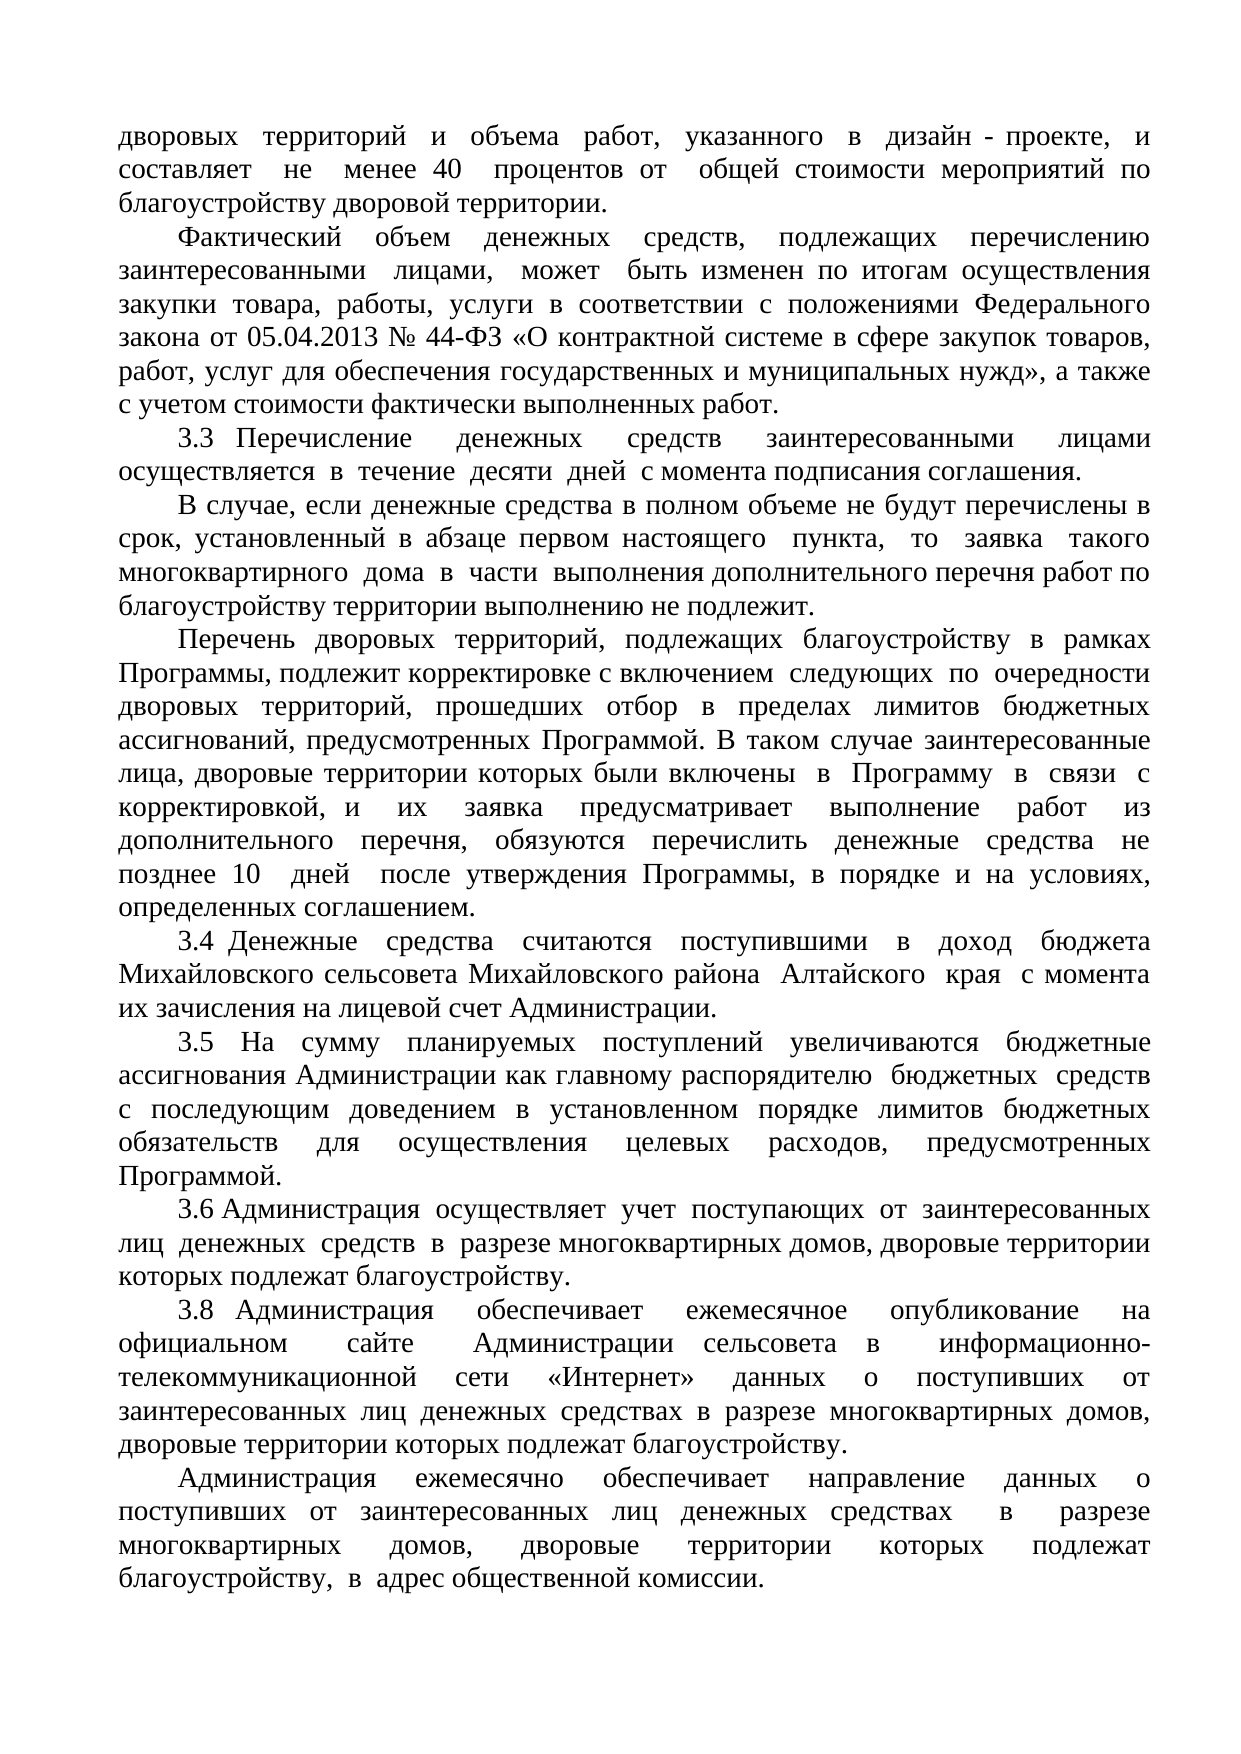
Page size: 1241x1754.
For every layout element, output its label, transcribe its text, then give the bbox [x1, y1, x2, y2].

text Перечень дворовых территорий, подлежащих благоустройству в рамках Программы, подлежит корректировке с включением следующих по очередности дворовых территорий, прошедших отбор в пределах лимитов бюджетных ассигнований, предусмотренных Программой. В таком случае заинтересованные лица, дворовые территории которых были включены в Программу в связи с корректировкой, и их заявка предусматривает выполнение работ из дополнительного перечня, обязуются перечислить денежные средства не позднее 10 дней после утверждения Программы, в порядке и на условиях, определенных соглашением. [118, 621, 1152, 923]
text 3.5 На сумму планируемых поступлений увеличиваются бюджетные ассигнования Администрации как главному распорядителю бюджетных средств с последующим доведением в установленном порядке лимитов бюджетных обязательств для осуществления целевых расходов, предусмотренных Программой. [118, 1024, 1152, 1191]
text 3.4 Денежные средства считаются поступившими в доход бюджета Михайловского сельсовета Михайловского района Алтайского края с момента их зачисления на лицевой счет Администрации. [118, 923, 1152, 1024]
text Фактический объем денежных средств, подлежащих перечислению заинтересованными лицами, может быть изменен по итогам осуществления закупки товара, работы, услуги в соответствии с положениями Федерального закона от 05.04.2013 № 44-ФЗ «О контрактной системе в сфере закупок товаров, работ, услуг для обеспечения государственных и муниципальных нужд», а также с учетом стоимости фактически выполненных работ. [118, 219, 1152, 420]
text 3.6 Администрация осуществляет учет поступающих от заинтересованных лиц денежных средств в разрезе многоквартирных домов, дворовые территории которых подлежат благоустройству. [118, 1191, 1152, 1292]
text 3.3 Перечисление денежных средств заинтересованными лицами осуществляется в течение десяти дней с момента подписания соглашения. [118, 420, 1152, 487]
text Администрация ежемесячно обеспечивает направление данных о поступивших от заинтересованных лиц денежных средствах в разрезе многоквартирных домов, дворовые территории которых подлежат благоустройству, в адрес общественной комиссии. [118, 1460, 1152, 1594]
text 3.8 Администрация обеспечивает ежемесячное опубликование на официальном сайте Администрации сельсовета в информационно-телекоммуникационной сети «Интернет» данных о поступивших от заинтересованных лиц денежных средствах в разрезе многоквартирных домов, дворовые территории которых подлежат благоустройству. [118, 1292, 1152, 1460]
text В случае, если денежные средства в полном объеме не будут перечислены в срок, установленный в абзаце первом настоящего пункта, то заявка такого многоквартирного дома в части выполнения дополнительного перечня работ по благоустройству территории выполнению не подлежит. [118, 487, 1152, 621]
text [118, 118, 1152, 219]
